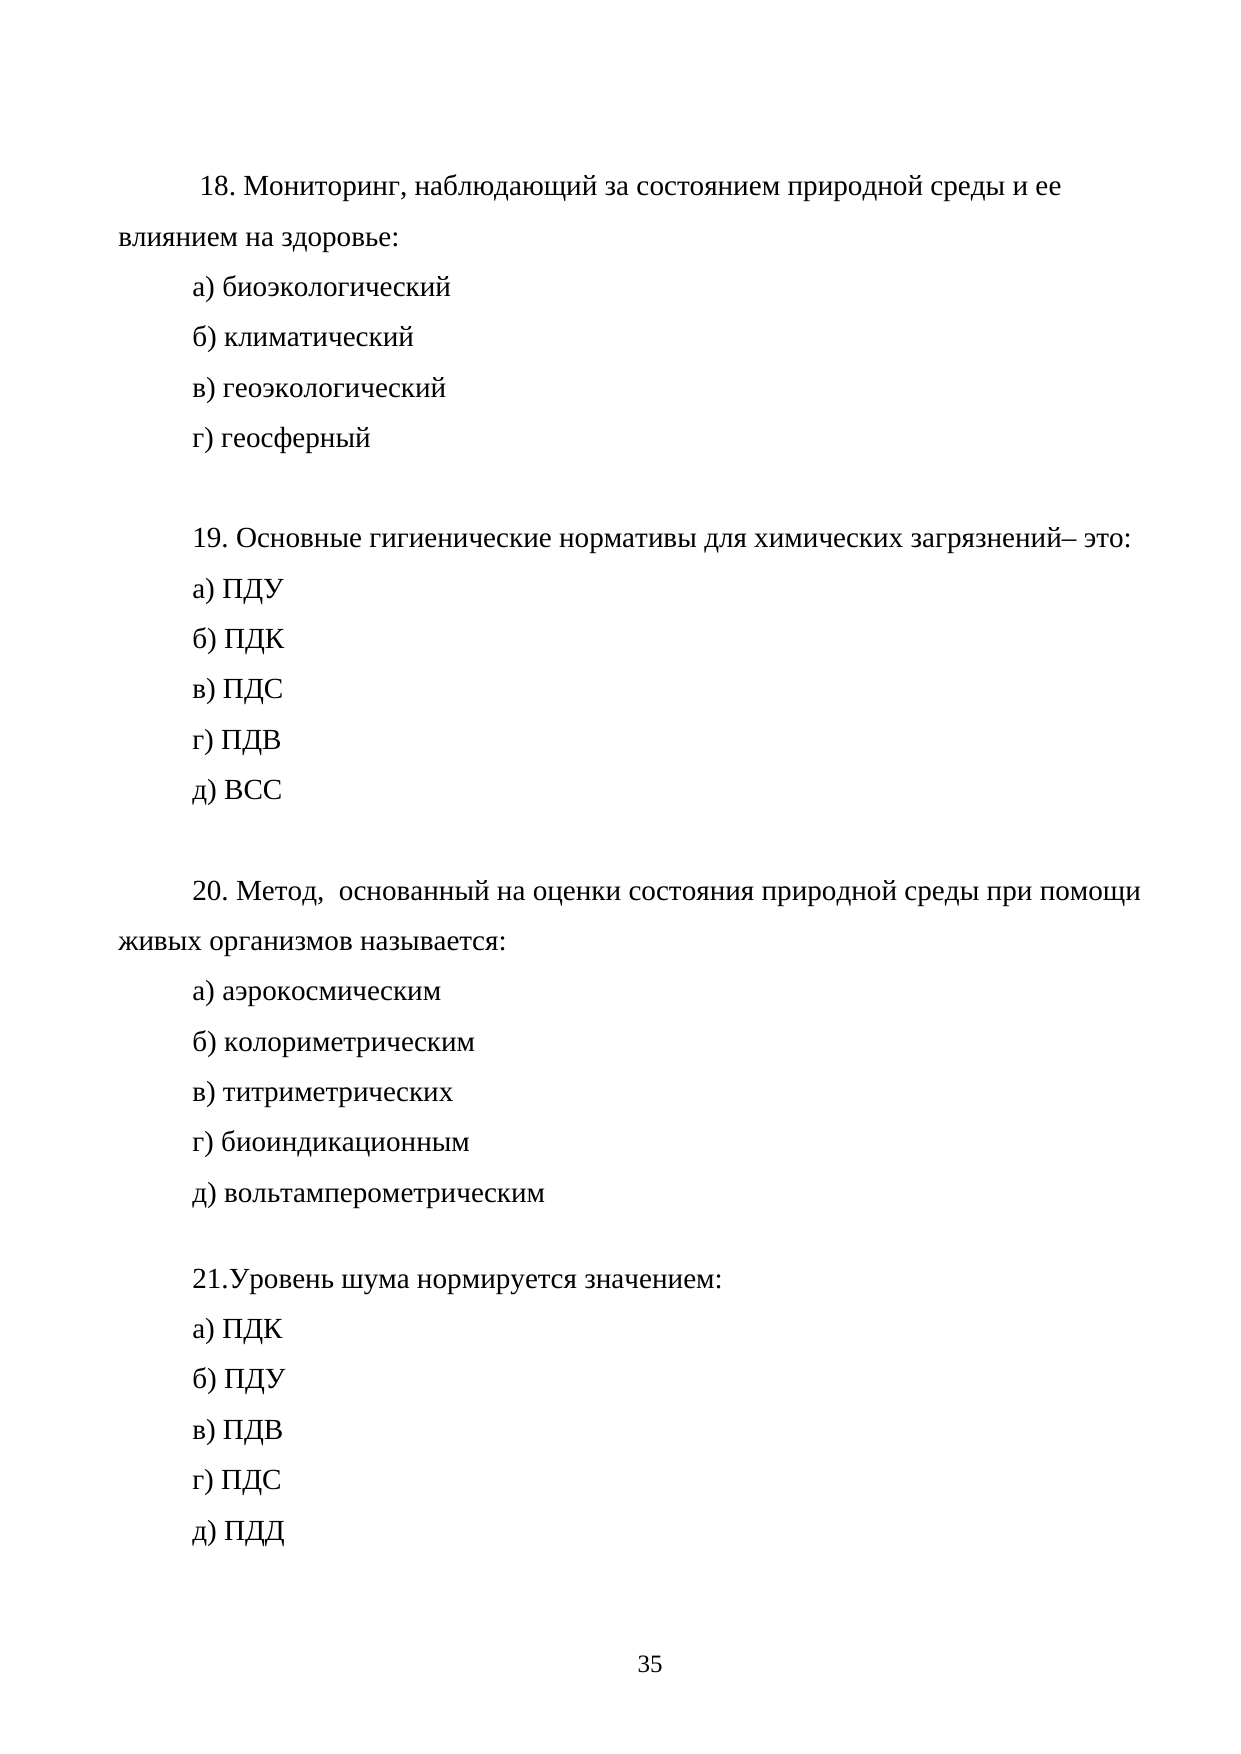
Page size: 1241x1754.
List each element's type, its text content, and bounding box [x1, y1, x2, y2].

text а) ПДУ [118, 571, 1181, 604]
text б) ПДУ [118, 1362, 1181, 1395]
text б) климатический [118, 319, 1181, 353]
text б) ПДК [118, 621, 1181, 655]
text в) ПДС [118, 672, 1181, 705]
text 21.Уровень шума нормируется значением: [118, 1261, 1181, 1294]
text г) геосферный [118, 420, 1181, 453]
text а) ПДК [118, 1311, 1181, 1345]
text д) ПДД [118, 1513, 1181, 1546]
text г) ПДС [118, 1462, 1181, 1496]
text 19. Основные гигиенические нормативы для химических загрязнений– это: [118, 521, 1181, 554]
text а) аэрокосмическим [118, 973, 1181, 1007]
text 20. Метод, основанный на оценки состояния природной среды при помощи живых организмов называется: [118, 873, 1181, 957]
text в) геоэкологический [118, 370, 1181, 403]
text б) колориметрическим [118, 1024, 1181, 1057]
text д) вольтамперометрическим [118, 1175, 1181, 1208]
text г) биоиндикационным [118, 1124, 1181, 1158]
text а) биоэкологический [118, 269, 1181, 303]
text г) ПДВ [118, 722, 1181, 755]
text в) ПДВ [118, 1412, 1181, 1446]
text д) ВСС [118, 772, 1181, 806]
text 18. Мониторинг, наблюдающий за состоянием природной среды и ее влиянием на здоровье: [118, 168, 1181, 252]
text в) титриметрических [118, 1074, 1181, 1108]
